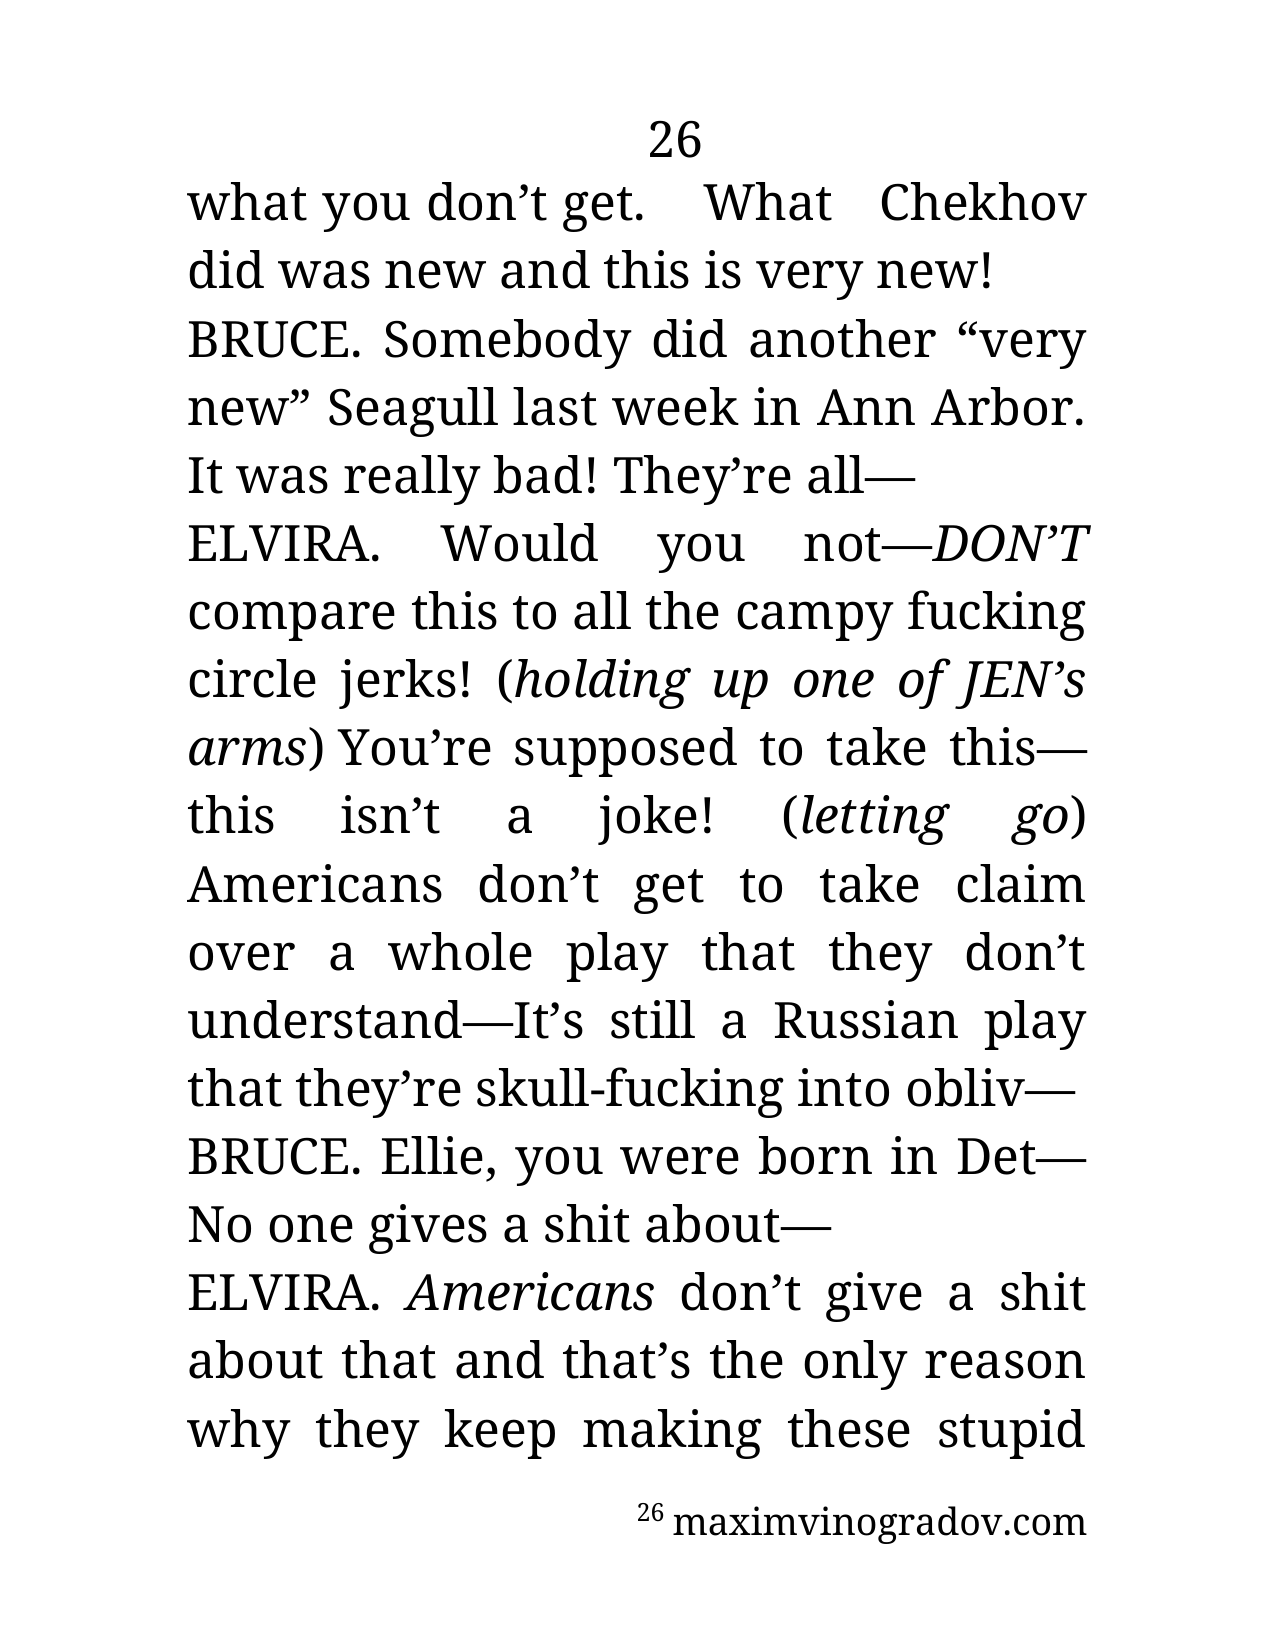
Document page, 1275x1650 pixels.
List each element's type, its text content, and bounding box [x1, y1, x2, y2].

title BRUCE. Ellie, you were born in Det—No one gives a shit about— [187, 1121, 1087, 1257]
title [187, 167, 1087, 304]
title ELVIRA. Would you not—DON’T compare this to all the campy fucking circle jerks! (holding up one of JEN’s arms) You’re supposed to take this—this isn’t a joke! (letting go) Americans don’t get to take claim over a whole play that they don’t understand—It’s still a Russian play that they’re skull-fucking into obliv— [187, 508, 1087, 1121]
title BRUCE. Somebody did another “very new” Seagull last week in Ann Arbor. It was really bad! They’re all— [187, 304, 1087, 508]
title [187, 1257, 1087, 1462]
